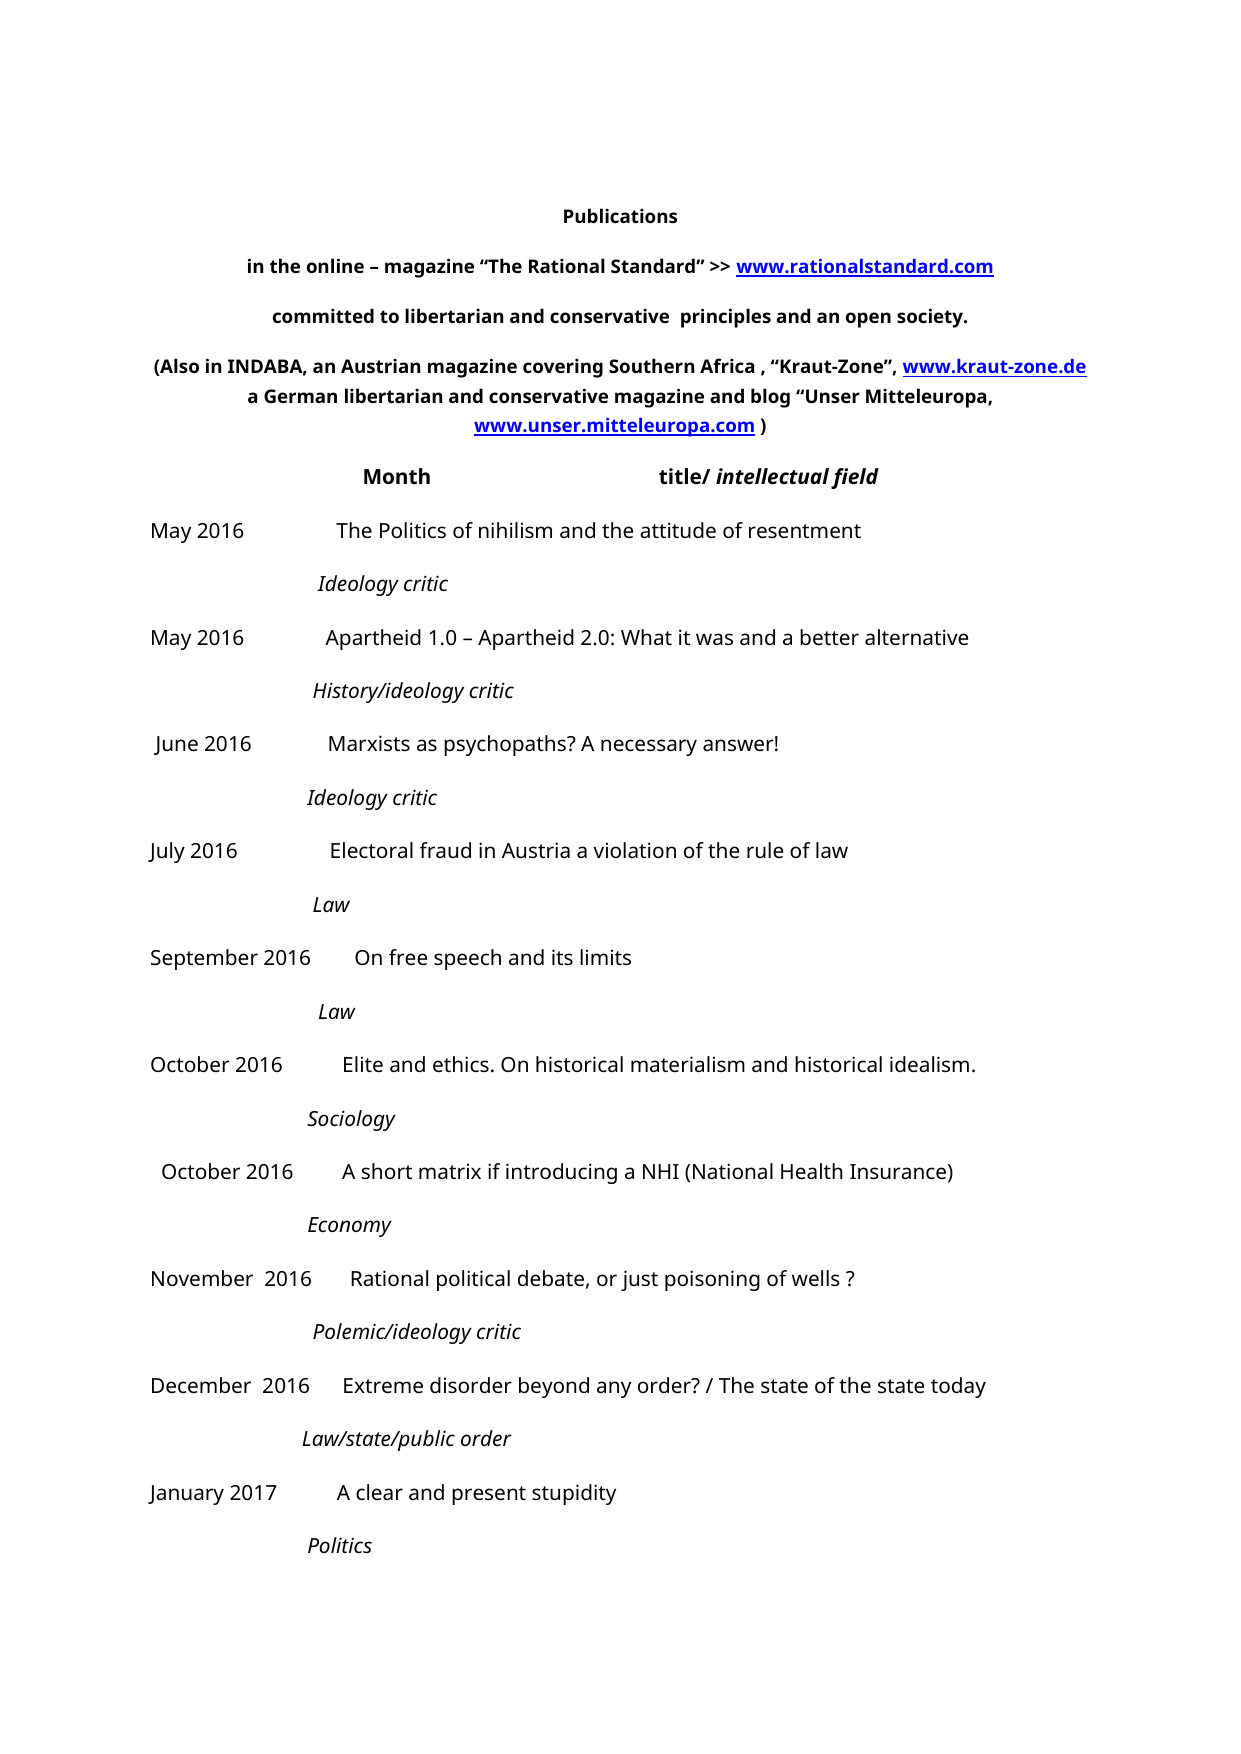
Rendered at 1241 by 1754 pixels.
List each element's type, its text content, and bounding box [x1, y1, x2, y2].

text October 2016 A short matrix if introducing a NHI (National Health Insurance) [150, 1157, 1090, 1186]
text December 2016 Extreme disorder beyond any order? / The state of the state today [150, 1371, 1090, 1399]
text Politics [150, 1531, 1090, 1559]
text May 2016 Apartheid 1.0 – Apartheid 2.0: What it was and a better alternative [150, 623, 1090, 651]
text July 2016 Electoral fraud in Austria a violation of the rule of law [150, 836, 1090, 865]
text September 2016 On free speech and its limits [150, 943, 1090, 972]
text Law/state/public order [150, 1424, 1090, 1453]
text Law [150, 890, 1090, 918]
text January 2017 A clear and present stupidity [150, 1478, 1090, 1506]
text Publications [150, 203, 1090, 229]
text June 2016 Marxists as psychopaths? A necessary answer! [150, 729, 1090, 758]
text committed to libertarian and conservative principles and an open society. [150, 304, 1090, 329]
text Month title/ intellectual field [150, 462, 1090, 491]
text Ideology critic [150, 569, 1090, 598]
text (Also in INDABA, an Austrian magazine covering Southern Africa , “Kraut-Zone”, www.kraut-zone.de a German libertarian and conservative magazine and blog “Unser Mitteleuropa, www.unser.mitteleuropa.com ) [150, 354, 1090, 438]
text November 2016 Rational political debate, or just poisoning of wells ? [150, 1264, 1090, 1292]
text Law [150, 997, 1090, 1025]
text History/ideology critic [150, 676, 1090, 704]
text May 2016 The Politics of nihilism and the attitude of resentment [150, 516, 1090, 544]
text in the online – magazine “The Rational Standard” >> www.rationalstandard.com [150, 253, 1090, 279]
text Polemic/ideology critic [150, 1317, 1090, 1346]
text Economy [150, 1211, 1090, 1239]
text Ideology critic [150, 783, 1090, 811]
text October 2016 Elite and ethics. On historical materialism and historical idealism. [150, 1050, 1090, 1079]
text Sociology [150, 1104, 1090, 1132]
